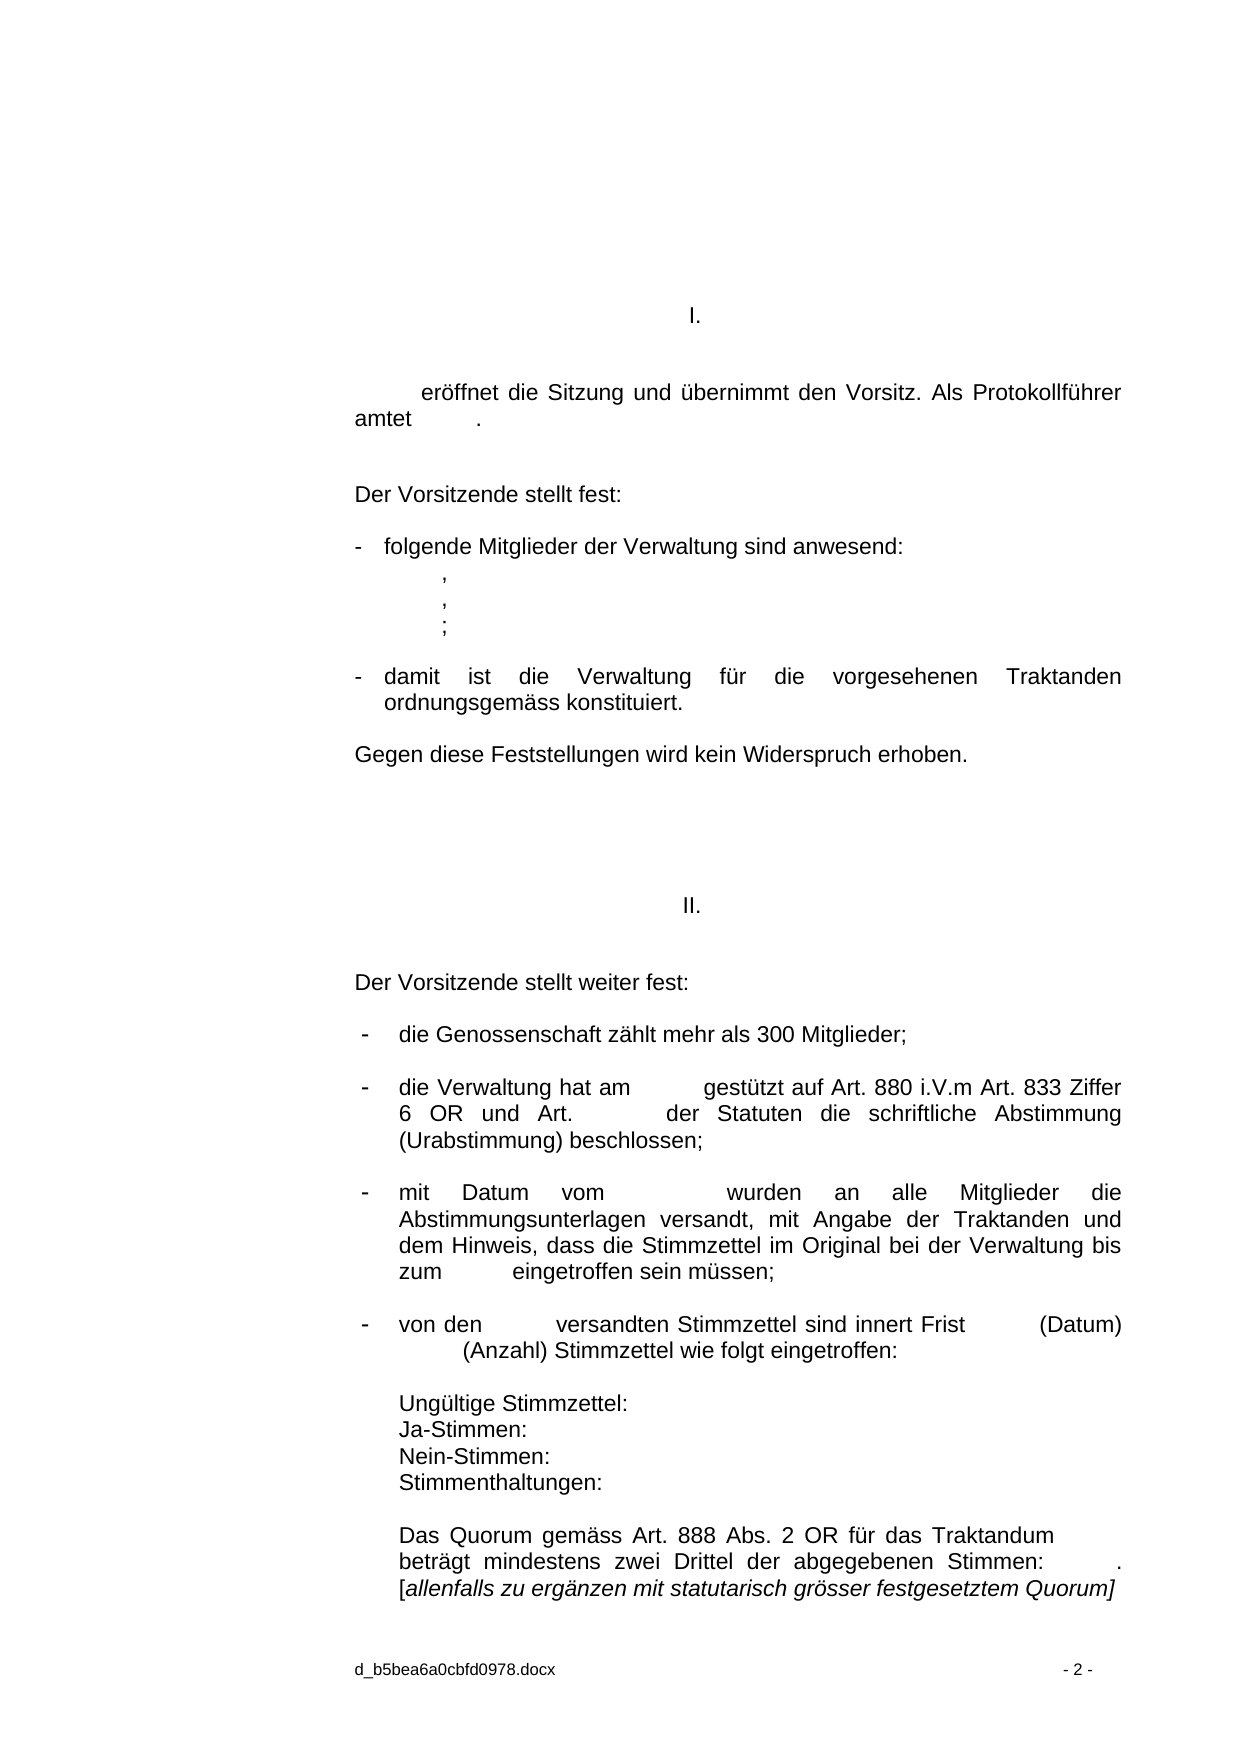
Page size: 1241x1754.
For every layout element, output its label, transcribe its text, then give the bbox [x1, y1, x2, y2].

text Ungültige Stimmzettel: [399, 1390, 1122, 1416]
text Gegen diese Feststellungen wird kein Widerspruch erhoben. [354, 741, 1122, 767]
list die Verwaltung hat am gestützt auf Art. 880 i.V.m Art. 833 Ziffer 6 OR und Art. der Statuten die schriftliche Abstimmung (Urabstimmung) beschlossen; [361, 1074, 1122, 1153]
list damit ist die Verwaltung für die vorgesehenen Traktanden ordnungsgemäss konstituiert. [354, 663, 1122, 716]
text Stimmenthaltungen: [399, 1469, 1122, 1496]
text Das Quorum gemäss Art. 888 Abs. 2 OR für das Traktandum beträgt mindestens zwei Drittel der abgegebenen Stimmen: . [allenfalls zu ergänzen mit statutarisch grösser festgesetztem Quorum] [399, 1522, 1122, 1601]
text Der Vorsitzende stellt weiter fest: [354, 968, 1122, 995]
list die Genossenschaft zählt mehr als 300 Mitglieder; [361, 1021, 1122, 1047]
text Ja-Stimmen: [399, 1416, 1122, 1443]
text Nein-Stimmen: [399, 1443, 1122, 1469]
text Der Vorsitzende stellt fest: [354, 481, 1122, 508]
list mit Datum vom wurden an alle Mitglieder die Abstimmungsunterlagen versandt, mit Angabe der Traktanden und dem Hinweis, dass die Stimmzettel im Original bei der Verwaltung bis zum eingetroffen sein müssen; [361, 1179, 1122, 1285]
list von den versandten Stimmzettel sind innert Frist (Datum) (Anzahl) Stimmzettel wie folgt eingetroffen: [361, 1311, 1122, 1364]
list folgende Mitglieder der Verwaltung sind anwesend: , , ; [354, 533, 1122, 638]
text eröffnet die Sitzung und übernimmt den Vorsitz. Als Protokollführer amtet . [354, 378, 1122, 431]
